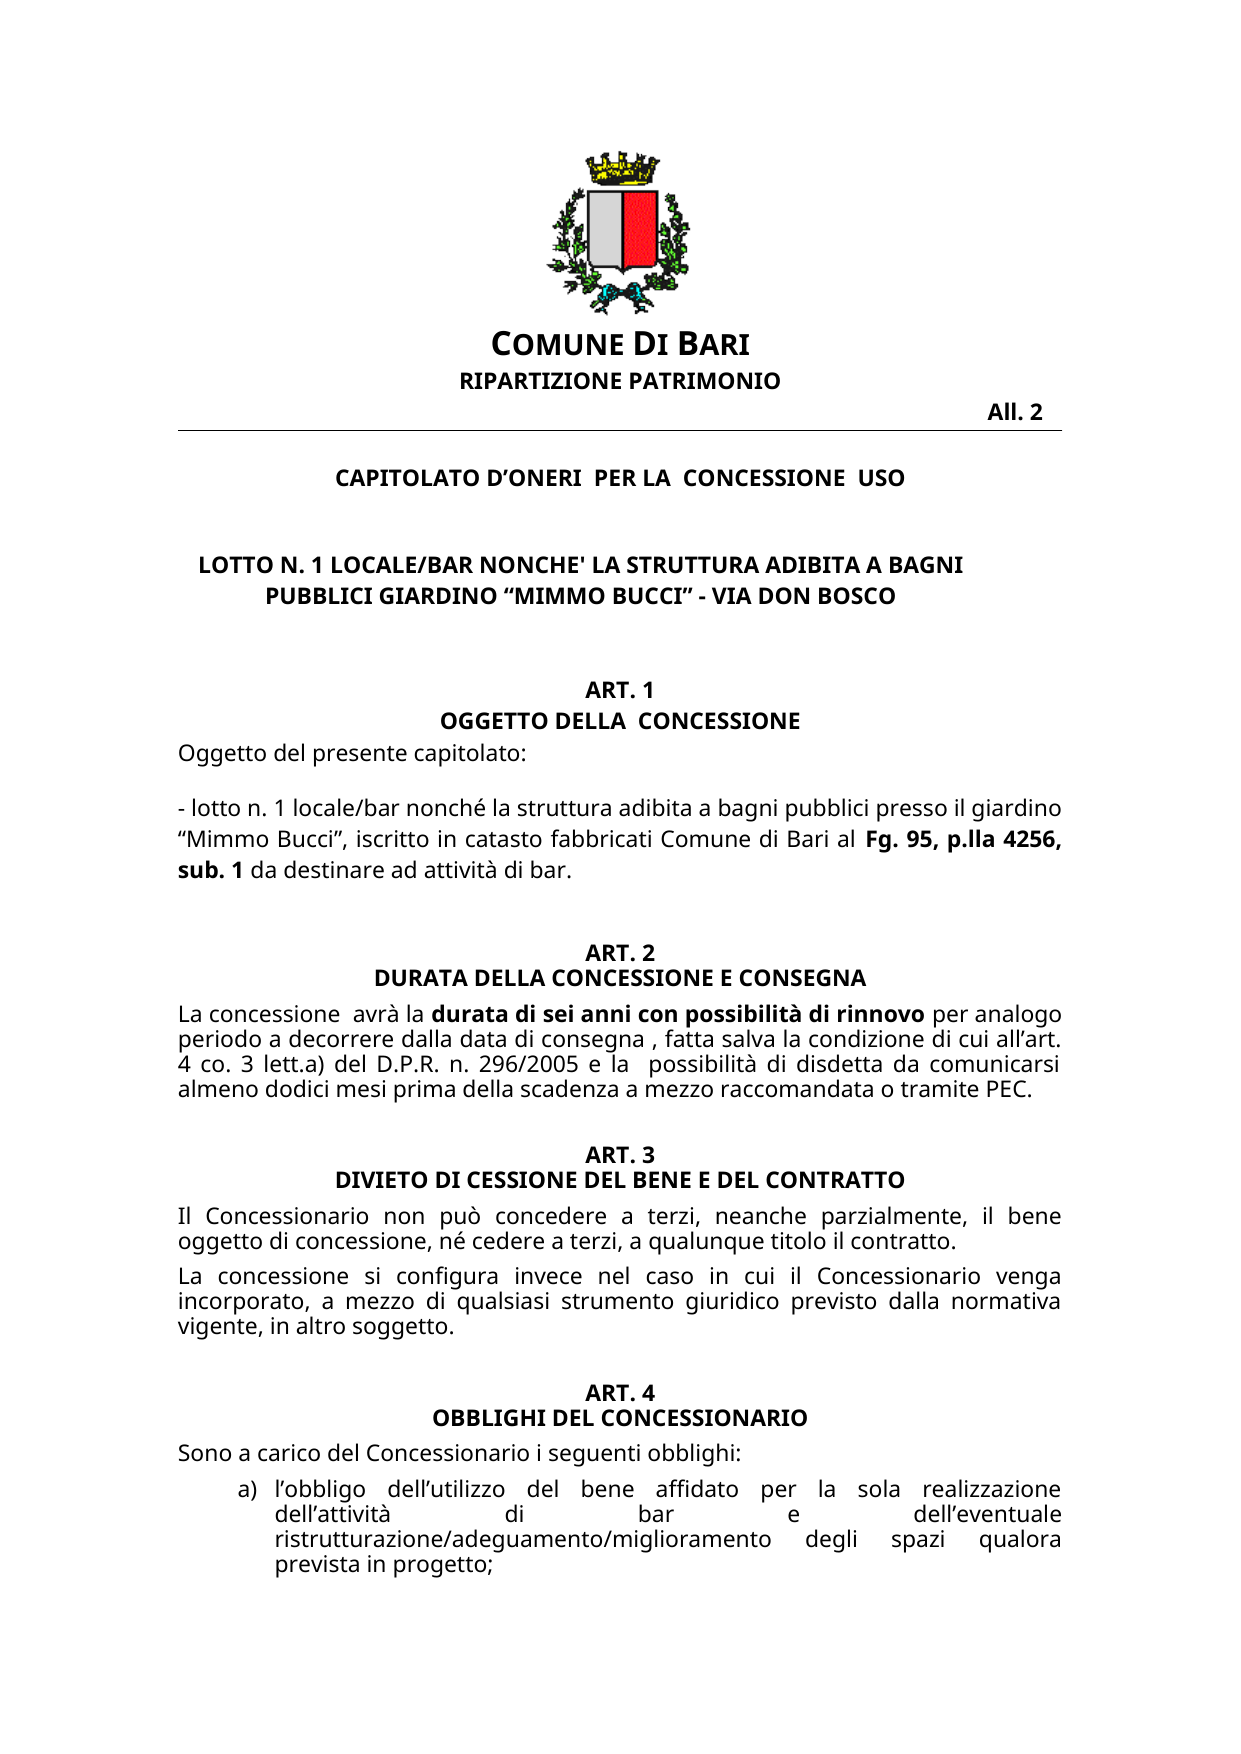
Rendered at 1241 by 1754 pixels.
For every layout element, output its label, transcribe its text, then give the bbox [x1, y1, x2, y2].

text ART. 4 [178, 1381, 1062, 1406]
text Sono a carico del Concessionario i seguenti obblighi: [178, 1442, 1062, 1467]
text OBBLIGHI DEL CONCESSIONARIO [178, 1406, 1062, 1431]
text OGGETTO DELLA CONCESSIONE [178, 705, 1062, 736]
text DURATA DELLA CONCESSIONE E CONSEGNA [178, 967, 1062, 992]
text CAPITOLATO D’ONERI PER LA CONCESSIONE USO [178, 462, 1062, 494]
text La concessione avrà la durata di sei anni con possibilità di rinnovo per analogo periodo a decorrere dalla data di consegna , fatta salva la condizione di cui all’art. 4 co. 3 lett.a) del D.P.R. n. 296/2005 e la possibilità di disdetta da comunicarsi almeno dodici mesi prima della scadenza a mezzo raccomandata o tramite PEC. [178, 1002, 1062, 1102]
text LOTTO N. 1 LOCALE/BAR NONCHE' LA STRUTTURA ADIBITA A BAGNI PUBBLICI GIARDINO “MIMMO BUCCI” - VIA DON BOSCO [178, 549, 983, 611]
text ART. 1 [178, 674, 1062, 705]
list l’obbligo dell’utilizzo del bene affidato per la sola realizzazione dell’attività di bar e dell’eventuale ristrutturazione/adeguamento/miglioramento degli spazi qualora prevista in progetto; [237, 1477, 1062, 1577]
text Oggetto del presente capitolato: [178, 736, 1062, 768]
text Il Concessionario non può concedere a terzi, neanche parzialmente, il bene oggetto di concessione, né cedere a terzi, a qualunque titolo il contratto. [178, 1204, 1062, 1254]
picture [542, 147, 698, 320]
text ART. 2 [178, 942, 1062, 967]
text DIVIETO DI CESSIONE DEL BENE E DEL CONTRATTO [178, 1169, 1062, 1194]
text ART. 3 [178, 1144, 1062, 1169]
text COMUNE DI BARI [178, 319, 1062, 365]
text RIPARTIZIONE PATRIMONIO [178, 365, 1062, 396]
text All. 2 [178, 396, 1062, 430]
text La concessione si configura invece nel caso in cui il Concessionario venga incorporato, a mezzo di qualsiasi strumento giuridico previsto dalla normativa vigente, in altro soggetto. [178, 1265, 1062, 1340]
text - lotto n. 1 locale/bar nonché la struttura adibita a bagni pubblici presso il giardino “Mimmo Bucci”, iscritto in catasto fabbricati Comune di Bari al Fg. 95, p.lla 4256, sub. 1 da destinare ad attività di bar. [178, 792, 1062, 886]
